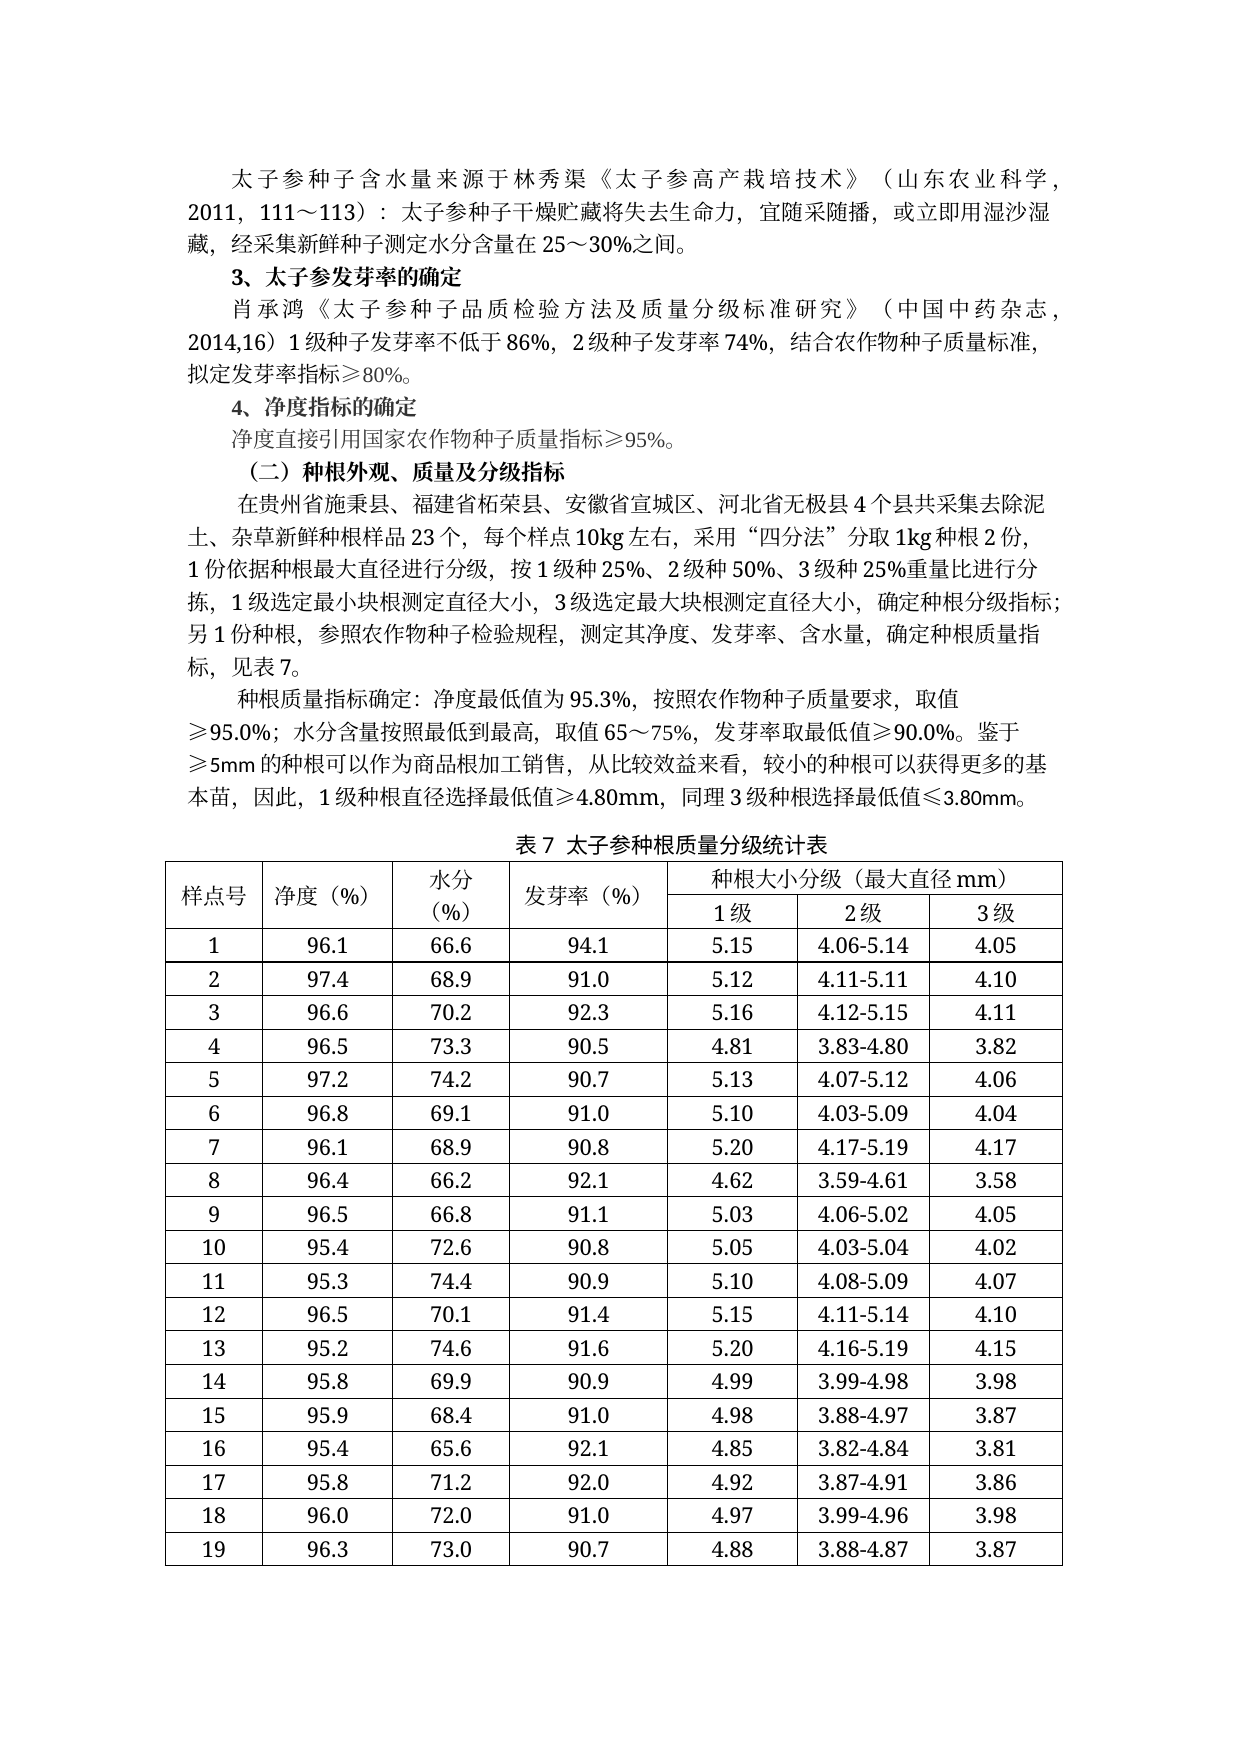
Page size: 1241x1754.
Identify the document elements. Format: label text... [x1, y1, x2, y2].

table_cell 97.4 [263, 963, 392, 995]
table_cell 3.82-4.84 [798, 1432, 929, 1464]
table_cell 3.88-4.87 [798, 1533, 929, 1565]
table_cell 74.4 [393, 1264, 509, 1297]
table_cell 4.08-5.09 [798, 1264, 929, 1297]
table_cell 5 [166, 1063, 262, 1096]
table_cell 94.1 [510, 929, 667, 961]
table_cell 66.8 [393, 1197, 509, 1230]
table_cell 95.4 [263, 1432, 392, 1464]
table_cell 4.05 [930, 929, 1062, 961]
text 4、净度指标的确定 [187, 389, 1053, 422]
table_cell 3.83-4.80 [798, 1030, 929, 1062]
table_cell 11 [166, 1264, 262, 1297]
table_cell 5.15 [668, 929, 797, 961]
table_cell 1 [166, 929, 262, 961]
table_cell 5.20 [668, 1331, 797, 1364]
table_cell 4.97 [668, 1499, 797, 1532]
table_cell 96.6 [263, 996, 392, 1028]
table_cell 4.92 [668, 1466, 797, 1498]
table_cell 68.9 [393, 963, 509, 995]
table_cell 3.87 [930, 1399, 1062, 1431]
table_cell 91.4 [510, 1298, 667, 1330]
table_cell 4.62 [668, 1164, 797, 1196]
table_cell 3.99-4.98 [798, 1365, 929, 1397]
table_cell 96.1 [263, 929, 392, 961]
table_cell 72.0 [393, 1499, 509, 1532]
text 种根质量指标确定：净度最低值为95.3%，按照农作物种子质量要求，取值≥95.0%；水分含量按照最低到最高，取值65～75%，发芽率取最低值≥90.0%。鉴于≥5mm的种根可以作为商品根加工销售，从比较效益来看，较小的种根可以获得更多的基本苗，因此，1级种根直径选择最低值≥4.80mm，同理3级种根选择最低值≤3.80mm。 [187, 682, 1052, 812]
table_cell 73.0 [393, 1533, 509, 1565]
table_cell 71.2 [393, 1466, 509, 1498]
text （二）种根外观、质量及分级指标 [187, 454, 1106, 487]
table_cell 72.6 [393, 1231, 509, 1263]
table_cell 6 [166, 1097, 262, 1129]
text 表7 太子参种根质量分级统计表 [187, 828, 1053, 861]
table_cell 4.16-5.19 [798, 1331, 929, 1364]
table_header 发芽率（%） [510, 862, 667, 928]
table_cell 19 [166, 1533, 262, 1565]
table_cell 4.12-5.15 [798, 996, 929, 1028]
table_header 净度（%） [263, 862, 392, 928]
table_cell 69.9 [393, 1365, 509, 1397]
table_cell 97.2 [263, 1063, 392, 1096]
table_cell 96.1 [263, 1130, 392, 1163]
table_cell 16 [166, 1432, 262, 1464]
table_cell 95.2 [263, 1331, 392, 1364]
table_cell 4.99 [668, 1365, 797, 1397]
table_cell 4.11-5.14 [798, 1298, 929, 1330]
table_cell 4.05 [930, 1197, 1062, 1230]
table_cell 4.03-5.09 [798, 1097, 929, 1129]
table_cell 96.5 [263, 1030, 392, 1062]
text 3、太子参发芽率的确定 [187, 259, 1053, 292]
table_cell 3.86 [930, 1466, 1062, 1498]
table_cell 95.8 [263, 1365, 392, 1397]
table_cell 92.0 [510, 1466, 667, 1498]
table_cell 4.85 [668, 1432, 797, 1464]
table_header 样点号 [166, 862, 262, 928]
table_cell 96.5 [263, 1197, 392, 1230]
table_cell 92.1 [510, 1164, 667, 1196]
table_cell 5.10 [668, 1264, 797, 1297]
table_cell 96.0 [263, 1499, 392, 1532]
table_cell 3.59-4.61 [798, 1164, 929, 1196]
table_cell 73.3 [393, 1030, 509, 1062]
table_cell 9 [166, 1197, 262, 1230]
table_cell 12 [166, 1298, 262, 1330]
table_cell 91.0 [510, 1097, 667, 1129]
table_cell 4.10 [930, 963, 1062, 995]
table_cell 3.87-4.91 [798, 1466, 929, 1498]
table_cell 65.6 [393, 1432, 509, 1464]
table_cell 91.0 [510, 963, 667, 995]
table_cell 14 [166, 1365, 262, 1397]
text 在贵州省施秉县、福建省柘荣县、安徽省宣城区、河北省无极县4个县共采集去除泥土、杂草新鲜种根样品23个，每个样点10kg左右，采用“四分法”分取1kg种根2份，1份依据种根最大直径进行分级，按1级种25%、2级种50%、3级种25%重量比进行分拣，1级选定最小块根测定直径大小，3级选定最大块根测定直径大小，确定种根分级指标；另1份种根，参照农作物种子检验规程，测定其净度、发芽率、含水量，确定种根质量指标，见表7。 [187, 487, 1052, 682]
table_cell 7 [166, 1130, 262, 1163]
table_cell 4.15 [930, 1331, 1062, 1364]
table_cell 92.3 [510, 996, 667, 1028]
table_cell 5.12 [668, 963, 797, 995]
table_cell 91.0 [510, 1399, 667, 1431]
table_cell 3.98 [930, 1499, 1062, 1532]
table_cell 4.11 [930, 996, 1062, 1028]
table_cell 4.07-5.12 [798, 1063, 929, 1096]
table_cell 4.88 [668, 1533, 797, 1565]
table_cell 5.15 [668, 1298, 797, 1330]
table_cell 15 [166, 1399, 262, 1431]
table_cell 91.6 [510, 1331, 667, 1364]
table_cell 5.05 [668, 1231, 797, 1263]
table_header 种根大小分级（最大直径mm） [668, 862, 1062, 894]
table_cell 3.98 [930, 1365, 1062, 1397]
table_cell 5.13 [668, 1063, 797, 1096]
table_cell 66.6 [393, 929, 509, 961]
table_cell 4.81 [668, 1030, 797, 1062]
text 太子参种子含水量来源于林秀渠《太子参高产栽培技术》（山东农业科学，2011，111～113）：太子参种子干燥贮藏将失去生命力，宜随采随播，或立即用湿沙湿藏，经采集新鲜种子测定水分含量在25～30%之间。 [187, 162, 1053, 259]
table_cell 4.98 [668, 1399, 797, 1431]
table_cell 5.20 [668, 1130, 797, 1163]
table_cell 4.11-5.11 [798, 963, 929, 995]
table_cell 96.8 [263, 1097, 392, 1129]
table_cell 68.9 [393, 1130, 509, 1163]
table_cell 69.1 [393, 1097, 509, 1129]
table_cell 3.58 [930, 1164, 1062, 1196]
table_cell 90.9 [510, 1365, 667, 1397]
table_cell 91.0 [510, 1499, 667, 1532]
table_cell 4.17 [930, 1130, 1062, 1163]
table_cell 4.07 [930, 1264, 1062, 1297]
table_cell 4 [166, 1030, 262, 1062]
table_cell 95.3 [263, 1264, 392, 1297]
table_cell 3.99-4.96 [798, 1499, 929, 1532]
table_cell 66.2 [393, 1164, 509, 1196]
text 净度直接引用国家农作物种子质量指标≥95%。 [187, 422, 1053, 454]
table_cell 96.5 [263, 1298, 392, 1330]
table_cell 90.7 [510, 1063, 667, 1096]
table_cell 5.03 [668, 1197, 797, 1230]
table_cell 68.4 [393, 1399, 509, 1431]
table_cell 1级 [668, 895, 797, 928]
table_cell 17 [166, 1466, 262, 1498]
table_cell 5.10 [668, 1097, 797, 1129]
table_cell 3.88-4.97 [798, 1399, 929, 1431]
table_cell 92.1 [510, 1432, 667, 1464]
table_cell 18 [166, 1499, 262, 1532]
table_cell 95.8 [263, 1466, 392, 1498]
table_cell 95.4 [263, 1231, 392, 1263]
table_cell 3 [166, 996, 262, 1028]
table_cell 96.3 [263, 1533, 392, 1565]
table_cell 90.8 [510, 1231, 667, 1263]
table_cell 74.2 [393, 1063, 509, 1096]
table_cell 2级 [798, 895, 929, 928]
table_cell 4.02 [930, 1231, 1062, 1263]
table_cell 4.04 [930, 1097, 1062, 1129]
table_cell 5.16 [668, 996, 797, 1028]
text 肖承鸿《太子参种子品质检验方法及质量分级标准研究》（中国中药杂志，2014,16）1级种子发芽率不低于86%，2级种子发芽率74%，结合农作物种子质量标准，拟定发芽率指标≥80%。 [187, 292, 1053, 389]
table_header 水分（%） [393, 862, 509, 928]
table_cell 90.5 [510, 1030, 667, 1062]
table_cell 3.87 [930, 1533, 1062, 1565]
table_cell 90.9 [510, 1264, 667, 1297]
table_cell 4.06-5.14 [798, 929, 929, 961]
table_cell 90.8 [510, 1130, 667, 1163]
table_cell 70.1 [393, 1298, 509, 1330]
table_cell 90.7 [510, 1533, 667, 1565]
table_cell 4.03-5.04 [798, 1231, 929, 1263]
table_cell 95.9 [263, 1399, 392, 1431]
table_cell 4.10 [930, 1298, 1062, 1330]
table_cell 74.6 [393, 1331, 509, 1364]
table_cell 96.4 [263, 1164, 392, 1196]
table_cell 91.1 [510, 1197, 667, 1230]
table_cell 3.81 [930, 1432, 1062, 1464]
table_cell 2 [166, 963, 262, 995]
table_cell 3.82 [930, 1030, 1062, 1062]
table_cell 8 [166, 1164, 262, 1196]
table_cell 4.17-5.19 [798, 1130, 929, 1163]
table_cell 4.06 [930, 1063, 1062, 1096]
table_cell 3级 [930, 895, 1062, 928]
table_cell 10 [166, 1231, 262, 1263]
table_cell 70.2 [393, 996, 509, 1028]
table_cell 13 [166, 1331, 262, 1364]
table_cell 4.06-5.02 [798, 1197, 929, 1230]
